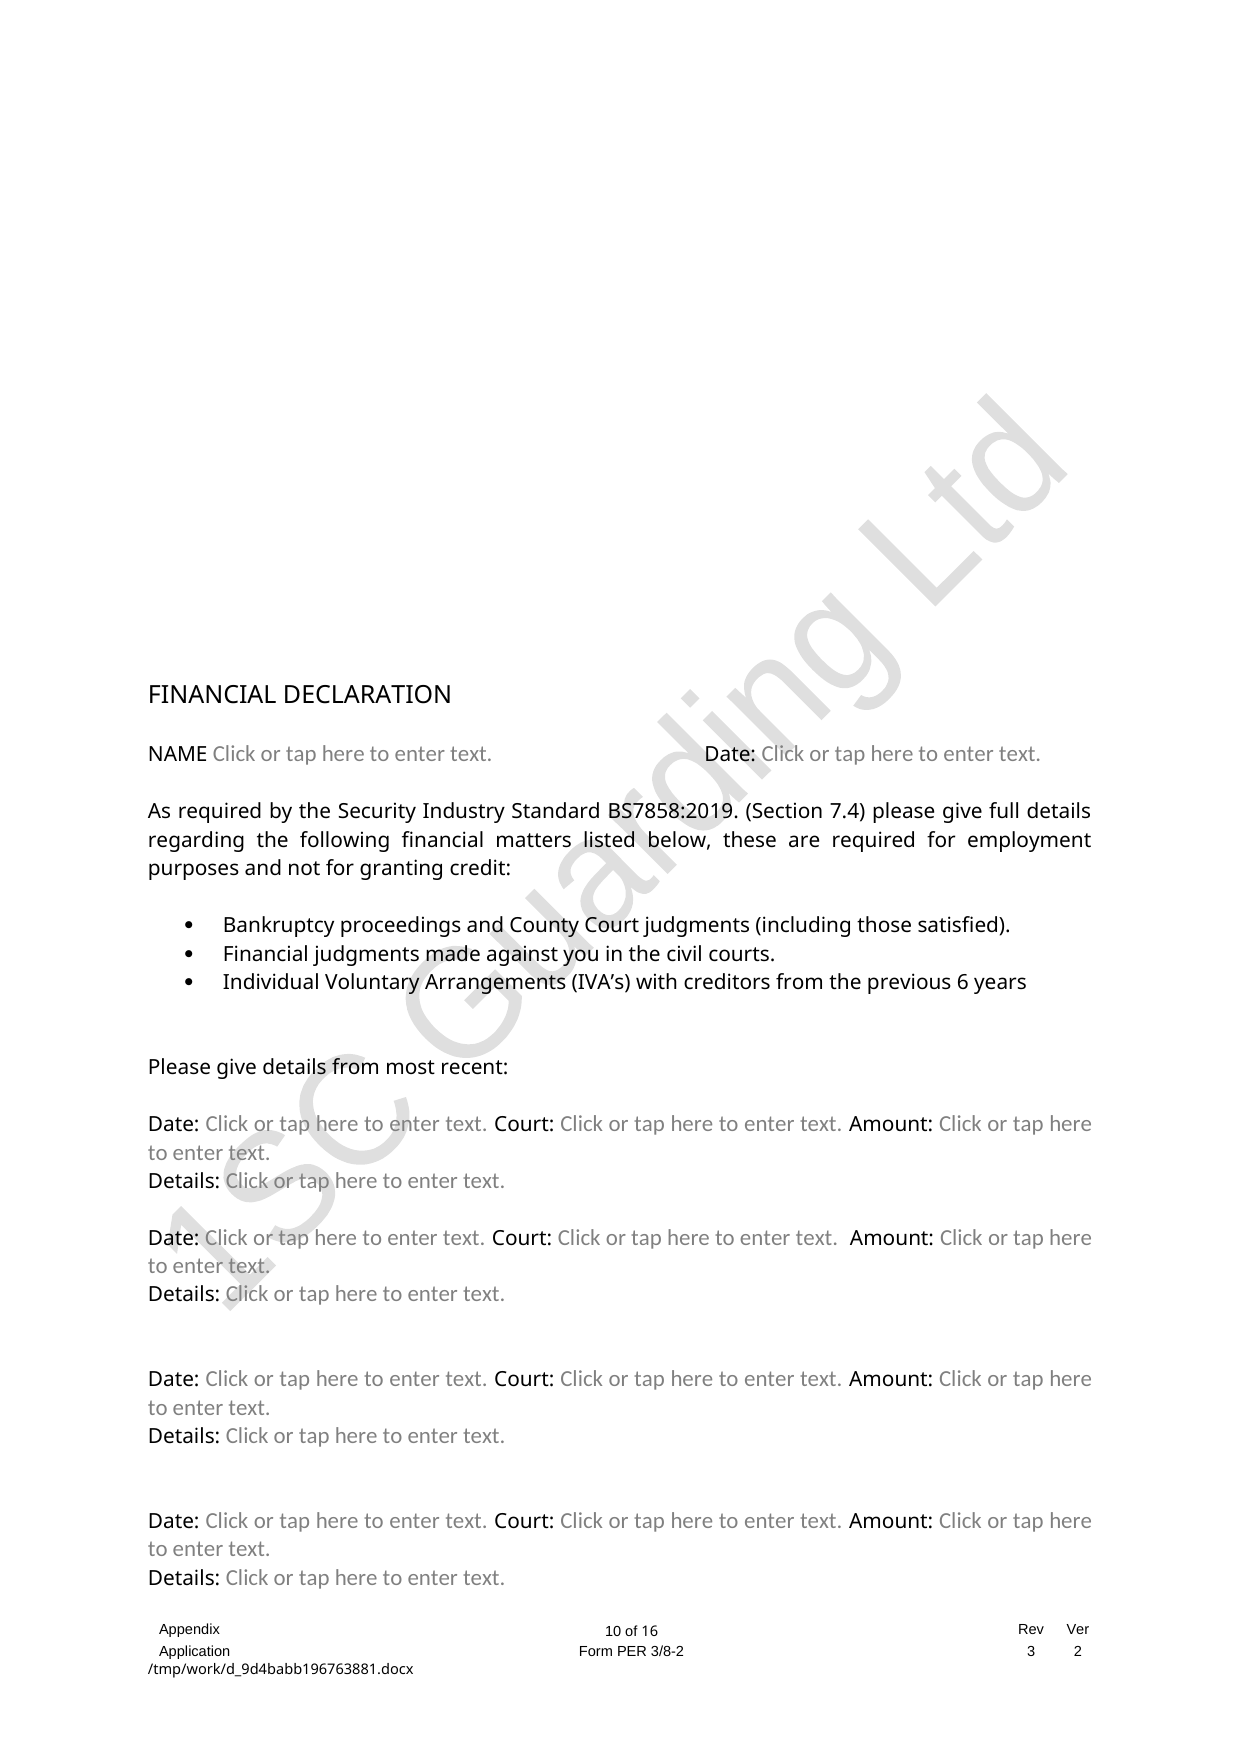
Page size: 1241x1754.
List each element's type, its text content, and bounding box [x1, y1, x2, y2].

text Date: Court: Amount: [148, 1223, 1092, 1279]
text FINANCIAL DECLARATION [148, 677, 1092, 711]
text Details: [148, 1563, 1092, 1591]
text Date: Court: Amount: [148, 1506, 1092, 1563]
text Please give details from most recent: [148, 1052, 1092, 1081]
text Details: [148, 1279, 1092, 1307]
list Bankruptcy proceedings and County Court judgments (including those satisfied). [185, 910, 1092, 939]
text Date: Court: Amount: [148, 1364, 1092, 1421]
text Details: [148, 1421, 1092, 1449]
text NAME Date: [148, 739, 1092, 768]
text Details: [148, 1166, 1092, 1194]
list Financial judgments made against you in the civil courts. [185, 939, 1092, 967]
text Date: Court: Amount: [148, 1109, 1092, 1166]
text As required by the Security Industry Standard BS7858:2019. (Section 7.4) please give full details regarding the following financial matters listed below, these are required for employment purposes and not for granting credit: [148, 796, 1092, 882]
list Individual Voluntary Arrangements (IVA’s) with creditors from the previous 6 years [185, 967, 1092, 996]
